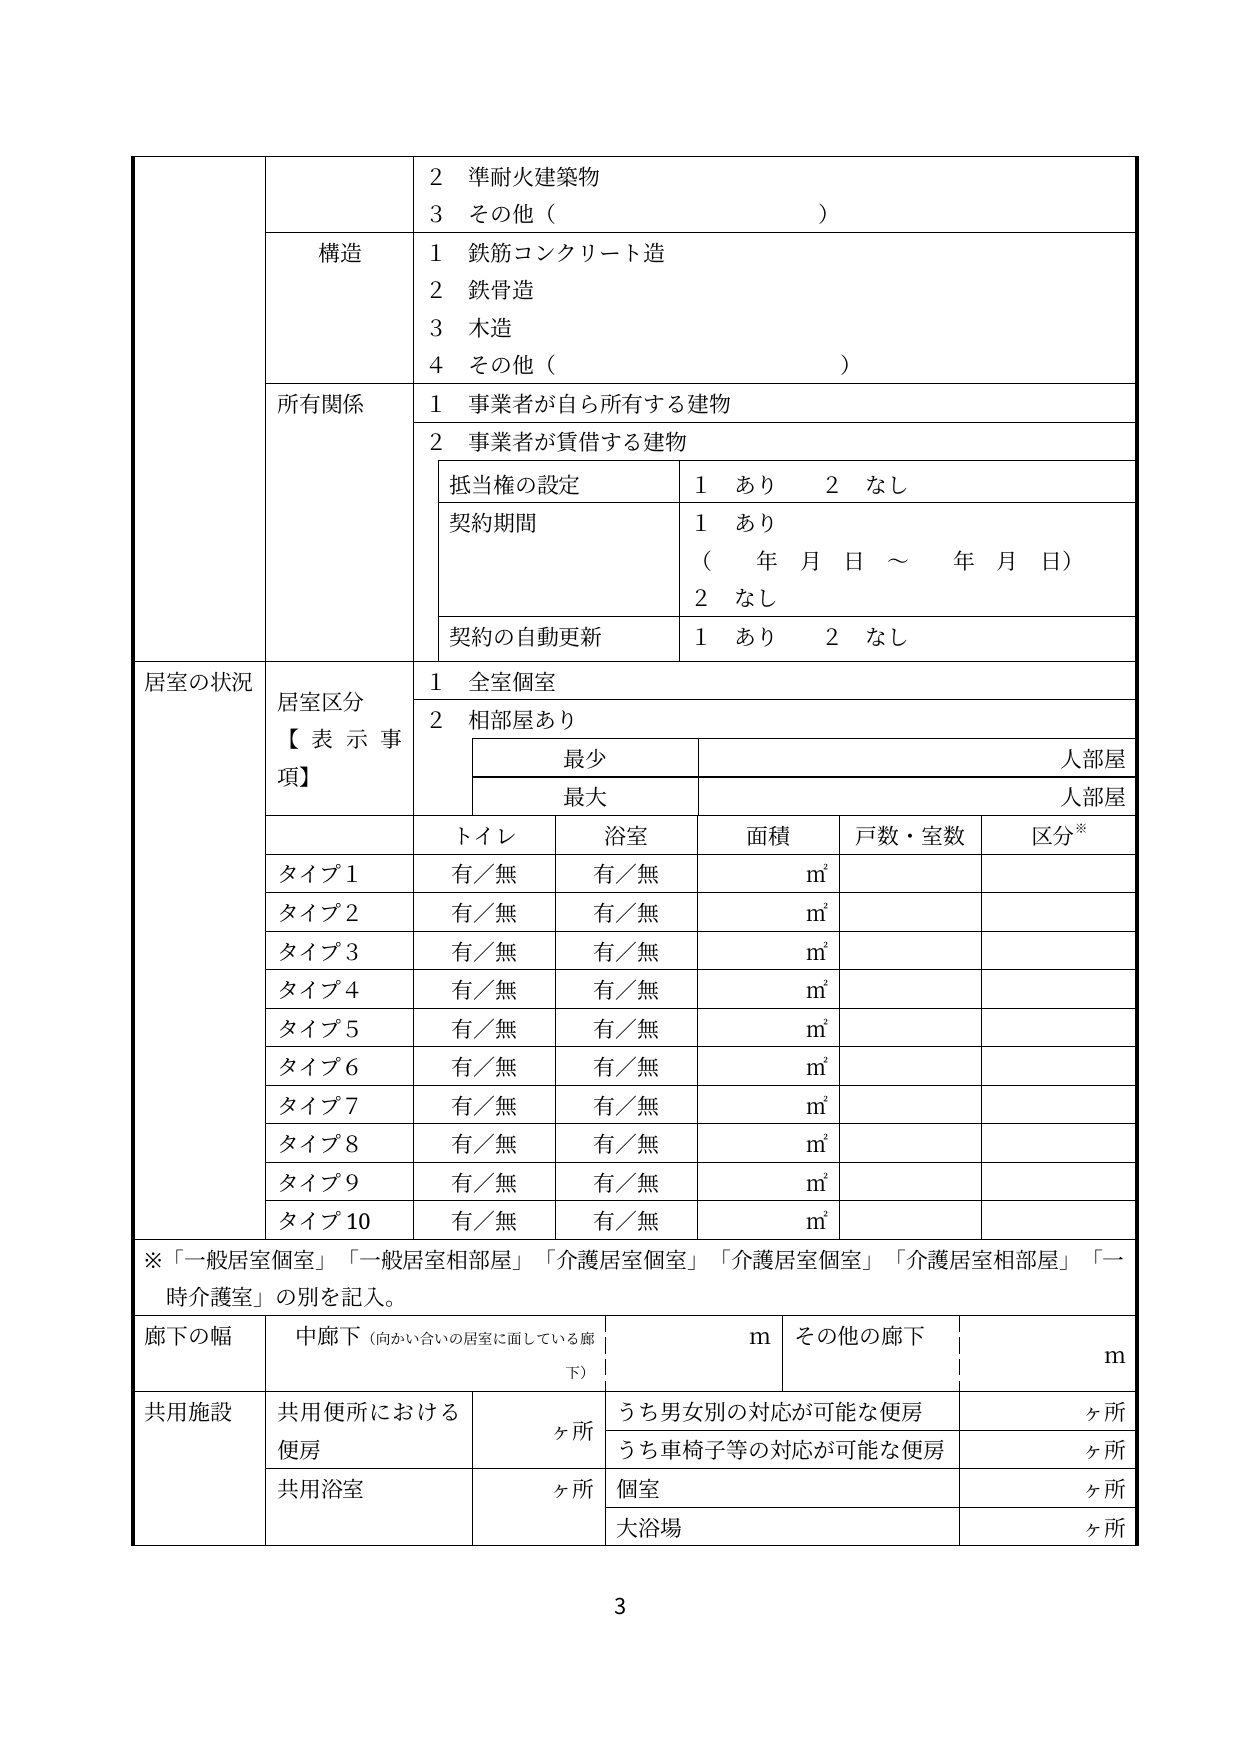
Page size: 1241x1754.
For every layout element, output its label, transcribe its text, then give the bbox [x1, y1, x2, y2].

table_cell 共用浴室 [266, 1469, 472, 1545]
table_cell ２ 相部屋あり [414, 700, 1135, 738]
table_cell ㎡ [698, 1086, 839, 1123]
table_cell [982, 1086, 1135, 1123]
table_cell ※「一般居室個室」「一般居室相部屋」「介護居室個室」「介護居室個室」「介護居室相部屋」「一時介護室」の別を記入。 [135, 1240, 1135, 1315]
table_cell [982, 932, 1135, 969]
table_cell 戸数・室数 [840, 816, 981, 853]
table_cell 契約期間 [439, 503, 679, 616]
table_cell 居室の状況 [135, 662, 265, 1239]
table_cell 廊下の幅 [135, 1316, 265, 1391]
table_cell 中廊下（向かい合いの居室に面している廊下） [266, 1316, 605, 1391]
table_cell 共用施設 [135, 1392, 265, 1545]
table_cell ヶ所 [960, 1469, 1135, 1507]
table_cell 人部屋 [699, 739, 1135, 776]
table_cell [840, 1009, 981, 1046]
table_cell トイレ [414, 816, 555, 853]
table_cell ㎡ [698, 970, 839, 1008]
table_cell [982, 1124, 1135, 1162]
table_cell 有／無 [414, 1086, 555, 1123]
table_cell ㎡ [698, 1163, 839, 1200]
table_cell 個室 [606, 1469, 959, 1507]
table_cell 居室区分 【表示事項】 [266, 662, 413, 815]
table_cell １ あり ２ なし [680, 461, 1135, 502]
table_cell 契約の自動更新 [439, 617, 679, 661]
table_cell 人部屋 [699, 778, 1135, 815]
table_cell 有／無 [556, 1047, 697, 1085]
table_cell 有／無 [414, 893, 555, 931]
table_cell [840, 893, 981, 931]
table_cell ヶ所 [960, 1431, 1135, 1468]
table_cell 所有関係 [266, 384, 413, 661]
table_cell 耐火構造 [266, 157, 413, 232]
table_cell 有／無 [556, 1201, 697, 1239]
table_cell 有／無 [556, 970, 697, 1008]
table_cell [266, 816, 413, 853]
table_cell その他の廊下 [783, 1316, 960, 1391]
table_cell １ 全室個室 [414, 662, 1135, 699]
table_cell [840, 1047, 981, 1085]
table_cell ㎡ [698, 1047, 839, 1085]
table_cell １ あり （ 年 月 日 ～ 年 月 日） ２ なし [680, 503, 1135, 616]
table_cell 有／無 [414, 1163, 555, 1200]
table_cell 区分※ [982, 816, 1135, 853]
table_cell タイプ７ [266, 1086, 413, 1123]
table_cell タイプ10 [266, 1201, 413, 1239]
table_cell 有／無 [414, 970, 555, 1008]
table_cell タイプ３ [266, 932, 413, 969]
table_cell [840, 1163, 981, 1200]
table_cell 有／無 [556, 932, 697, 969]
table_cell ㎡ [698, 1009, 839, 1046]
table_cell ヶ所 [473, 1469, 605, 1545]
table_cell 有／無 [556, 1009, 697, 1046]
table_cell うち車椅子等の対応が可能な便房 [606, 1431, 959, 1468]
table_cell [414, 157, 1135, 232]
table_cell 最少 [473, 739, 698, 776]
table_cell [840, 932, 981, 969]
table_cell １ 鉄筋コンクリート造 ２ 鉄骨造 ３ 木造 ４ その他（ ） [414, 233, 1135, 383]
table_cell 最大 [473, 778, 698, 815]
table_cell [982, 1163, 1135, 1200]
table_cell 構造 [266, 233, 413, 383]
table_cell [982, 970, 1135, 1008]
table_cell ㎡ [698, 932, 839, 969]
table_cell ヶ所 [960, 1508, 1135, 1545]
table_cell 抵当権の設定 [439, 461, 679, 502]
table_cell ヶ所 [960, 1392, 1135, 1429]
table_cell タイプ６ [266, 1047, 413, 1085]
table_cell 有／無 [414, 855, 555, 892]
table_cell [982, 893, 1135, 931]
table_cell タイプ４ [266, 970, 413, 1008]
table_cell タイプ８ [266, 1124, 413, 1162]
table_cell [840, 855, 981, 892]
table_cell 浴室 [556, 816, 697, 853]
table_cell ㎡ [698, 1124, 839, 1162]
table_cell 共用便所における便房 [266, 1392, 472, 1468]
table_cell [414, 738, 472, 815]
table_cell 大浴場 [606, 1508, 959, 1545]
table_cell タイプ５ [266, 1009, 413, 1046]
table_cell [840, 1086, 981, 1123]
table_cell 有／無 [556, 1163, 697, 1200]
table_cell 有／無 [414, 1124, 555, 1162]
table_cell ２ 事業者が賃借する建物 [414, 423, 1135, 460]
table_cell 有／無 [556, 1124, 697, 1162]
table_cell 有／無 [556, 893, 697, 931]
table_cell ヶ所 [473, 1392, 605, 1468]
table_cell 有／無 [556, 855, 697, 892]
table_cell 有／無 [414, 1047, 555, 1085]
table_cell タイプ１ [266, 855, 413, 892]
table_cell [982, 1201, 1135, 1239]
table_cell 有／無 [414, 932, 555, 969]
table_cell [840, 1124, 981, 1162]
table_cell 面積 [698, 816, 839, 853]
table_cell ㎡ [698, 1201, 839, 1239]
table_cell １ 事業者が自ら所有する建物 [414, 384, 1135, 422]
table_cell ｍ [605, 1316, 782, 1391]
table_cell タイプ９ [266, 1163, 413, 1200]
table_cell [840, 1201, 981, 1239]
table_cell [840, 970, 981, 1008]
table_cell うち男女別の対応が可能な便房 [606, 1392, 959, 1429]
table_cell [982, 855, 1135, 892]
table_cell ｍ [960, 1316, 1135, 1391]
table_cell ㎡ [698, 893, 839, 931]
table_cell タイプ２ [266, 893, 413, 931]
table_cell [982, 1009, 1135, 1046]
table_cell 有／無 [414, 1201, 555, 1239]
table_cell [982, 1047, 1135, 1085]
table_cell 有／無 [556, 1086, 697, 1123]
table_cell ㎡ [698, 855, 839, 892]
table_cell [414, 465, 438, 661]
table_cell 有／無 [414, 1009, 555, 1046]
table_cell １ あり ２ なし [680, 617, 1135, 661]
